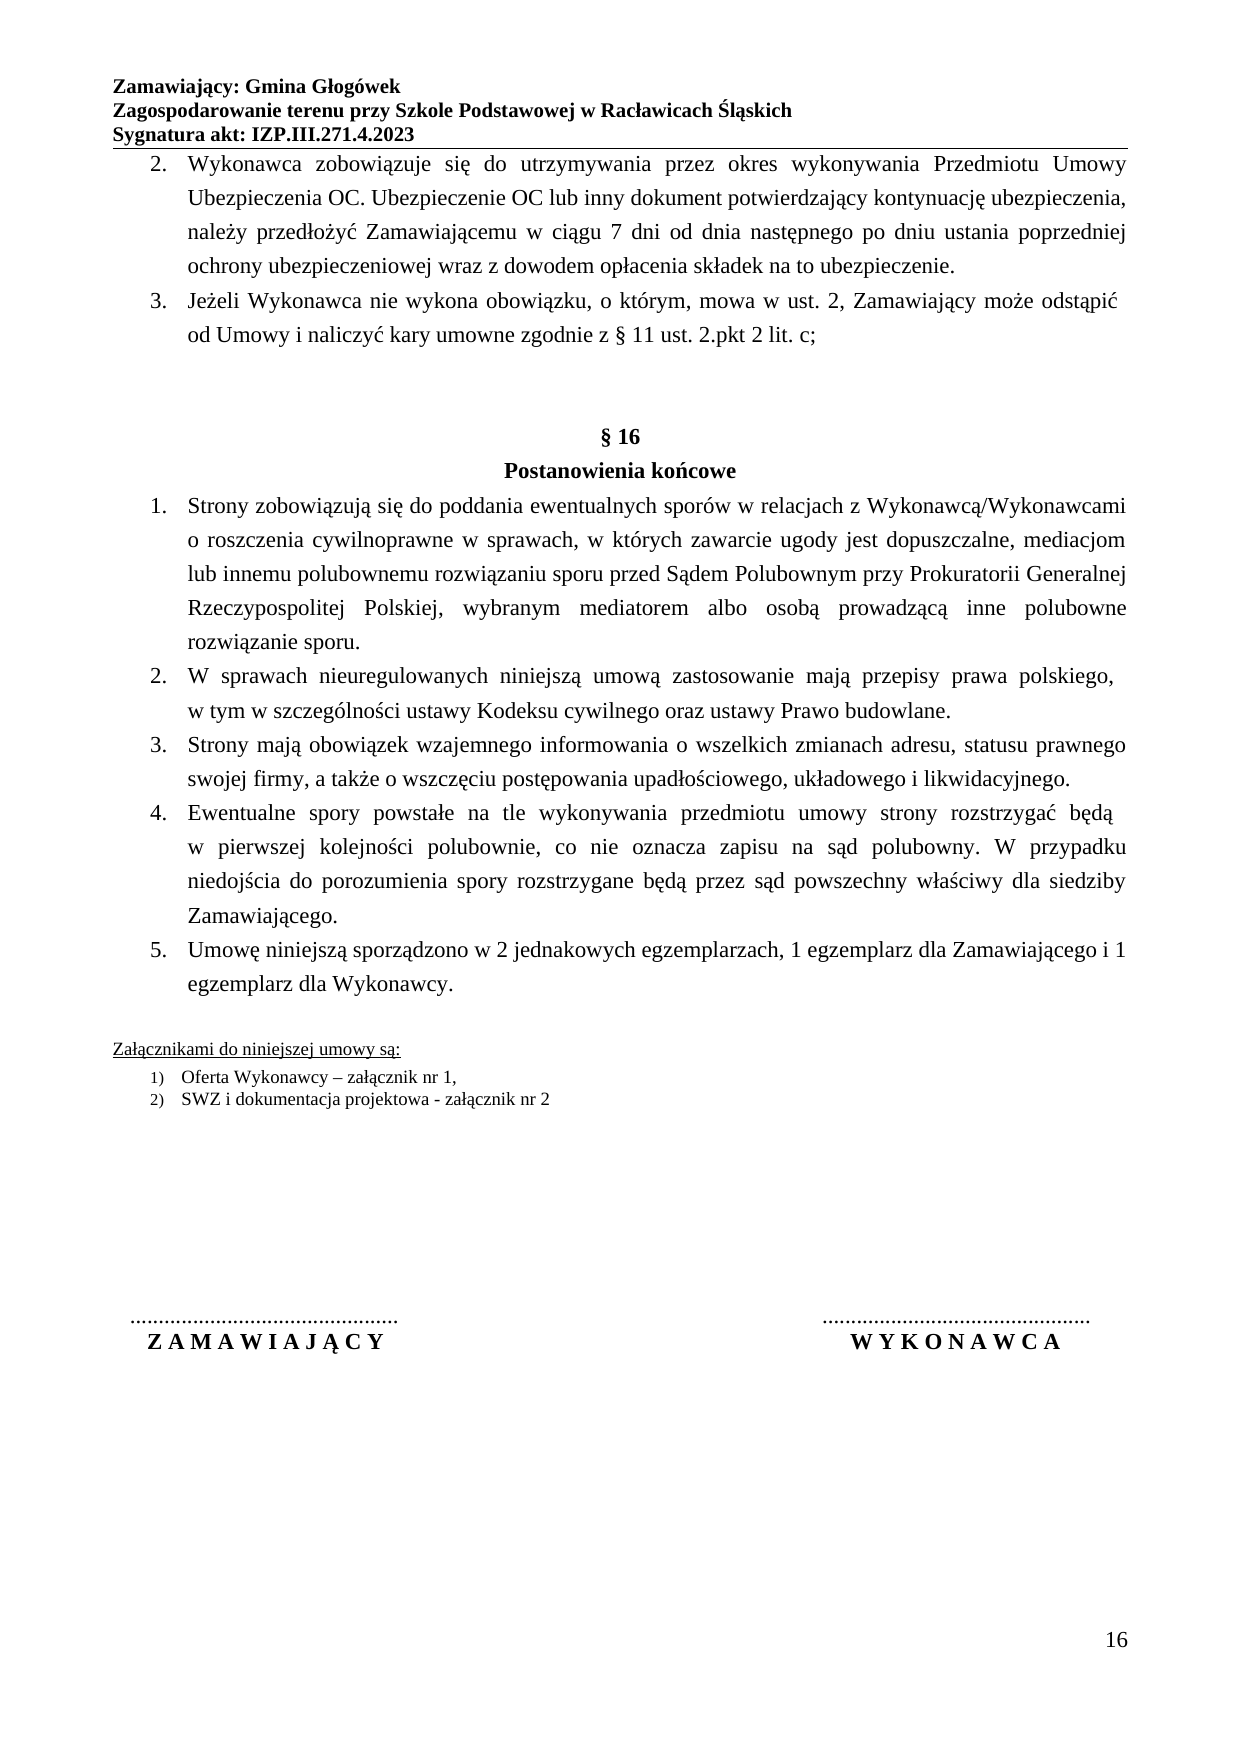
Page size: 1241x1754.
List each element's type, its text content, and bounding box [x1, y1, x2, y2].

list Jeżeli Wykonawca nie wykona obowiązku, o którym, mowa w ust. 2, Zamawiający może odstąpić od Umowy i naliczyć kary umowne zgodnie z § 11 ust. 2.pkt 2 lit. c; [150, 287, 1128, 347]
list Strony zobowiązują się do poddania ewentualnych sporów w relacjach z Wykonawcą/Wykonawcami o roszczenia cywilnoprawne w sprawach, w których zawarcie ugody jest dopuszczalne, mediacjom lub innemu polubownemu rozwiązaniu sporu przed Sądem Polubownym przy Prokuratorii Generalnej Rzeczypospolitej Polskiej, wybranym mediatorem albo osobą prowadzącą inne polubowne rozwiązanie sporu. [150, 492, 1128, 655]
list SWZ i dokumentacja projektowa - załącznik nr 2 [150, 1088, 1128, 1109]
text Z A M A W I A J Ą C Y W Y K O N A W C A [112, 1328, 1128, 1354]
list Ewentualne spory powstałe na tle wykonywania przedmiotu umowy strony rozstrzygać będą w pierwszej kolejności polubownie, co nie oznacza zapisu na sąd polubowny. W przypadku niedojścia do porozumienia spory rozstrzygane będą przez sąd powszechny właściwy dla siedziby Zamawiającego. [150, 799, 1128, 928]
text Załącznikami do niniejszej umowy są: [112, 1038, 1128, 1060]
list Oferta Wykonawcy – załącznik nr 1, [150, 1066, 1128, 1088]
text Postanowienia końcowe [112, 457, 1128, 484]
list Umowę niniejszą sporządzono w 2 jednakowych egzemplarzach, 1 egzemplarz dla Zamawiającego i 1 egzemplarz dla Wykonawcy. [150, 936, 1128, 996]
list Wykonawca zobowiązuje się do utrzymywania przez okres wykonywania Przedmiotu Umowy Ubezpieczenia OC. Ubezpieczenie OC lub inny dokument potwierdzający kontynuację ubezpieczenia, należy przedłożyć Zamawiającemu w ciągu 7 dni od dnia następnego po dniu ustania poprzedniej ochrony ubezpieczeniowej wraz z dowodem opłacenia składek na to ubezpieczenie. [150, 150, 1128, 279]
list Strony mają obowiązek wzajemnego informowania o wszelkich zmianach adresu, statusu prawnego swojej firmy, a także o wszczęciu postępowania upadłościowego, układowego i likwidacyjnego. [150, 731, 1128, 791]
list W sprawach nieuregulowanych niniejszą umową zastosowanie mają przepisy prawa polskiego, w tym w szczególności ustawy Kodeksu cywilnego oraz ustawy Prawo budowlane. [150, 662, 1128, 723]
text § 16 [112, 423, 1128, 450]
text ............................................... ............................................... [112, 1302, 1128, 1328]
